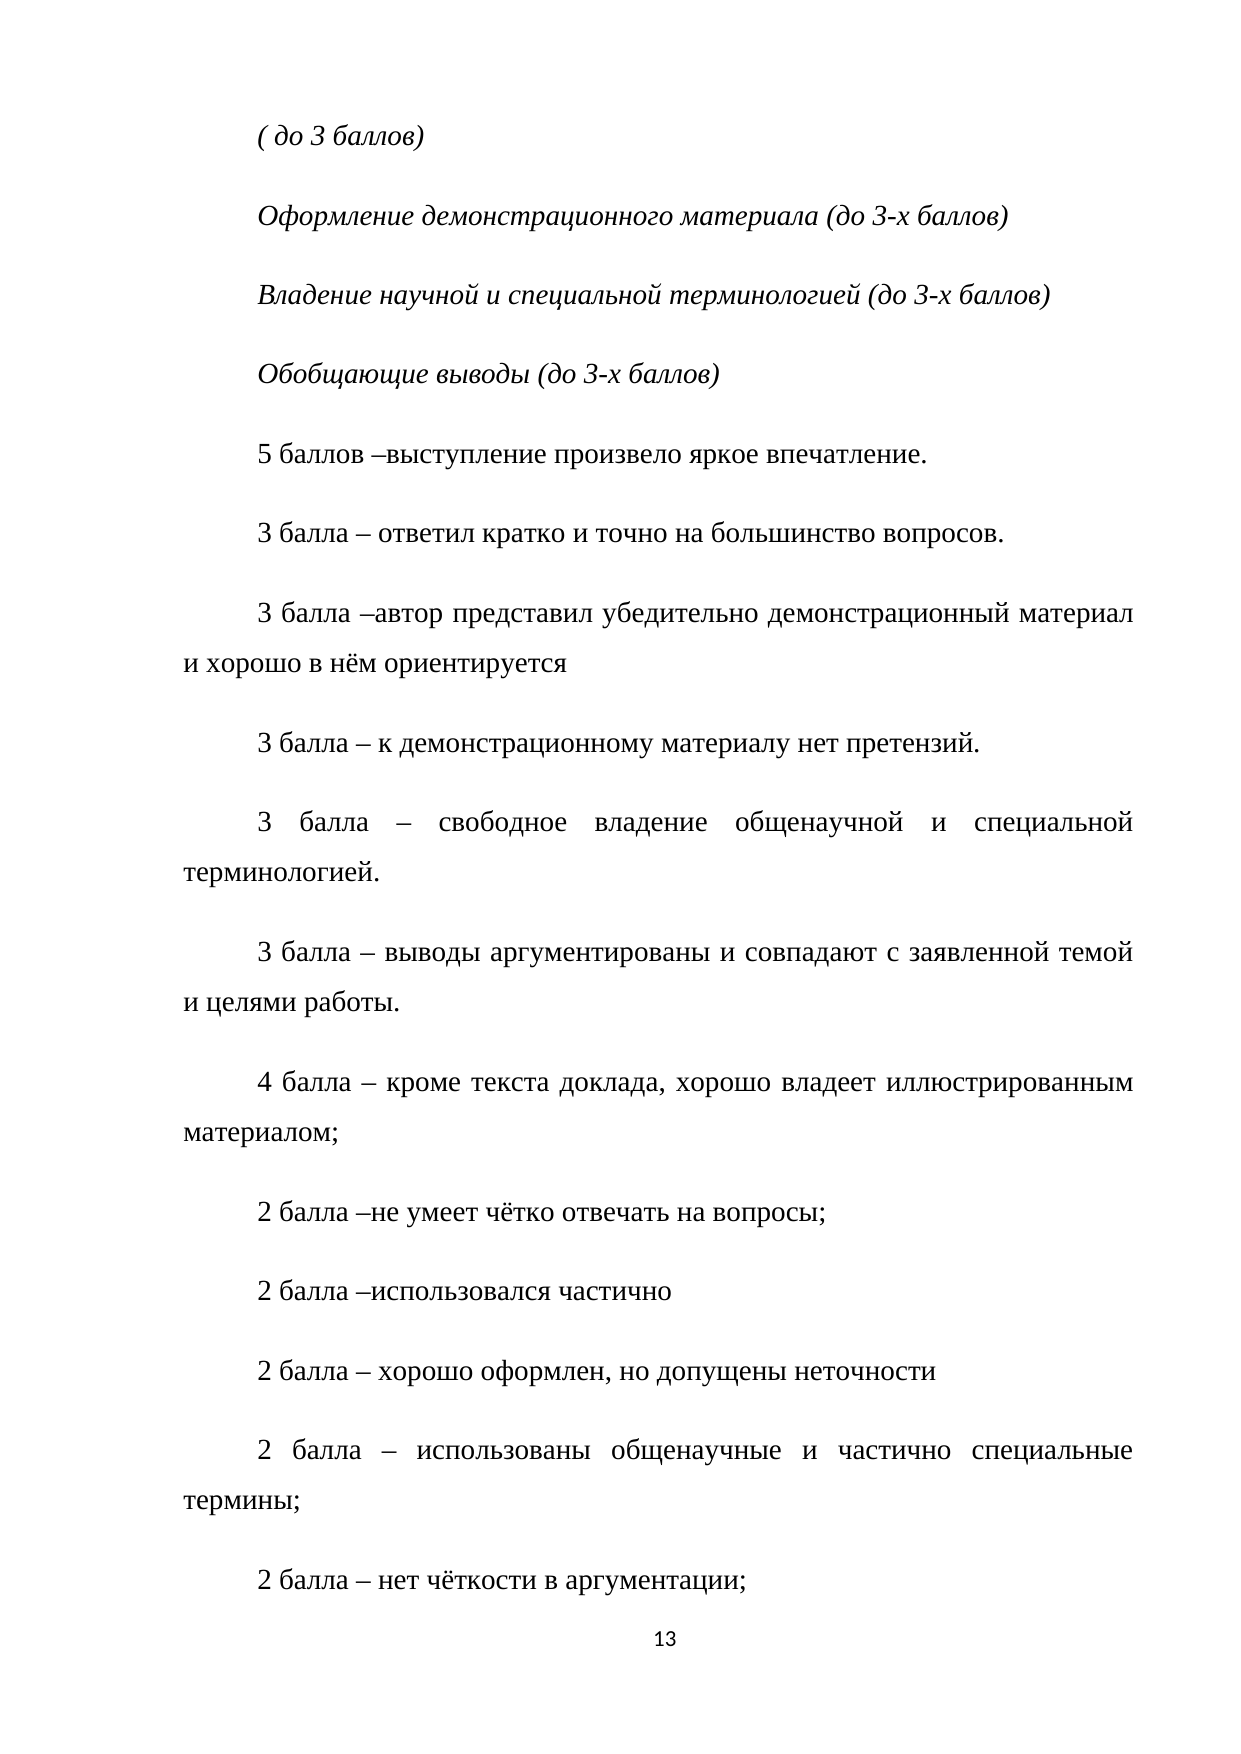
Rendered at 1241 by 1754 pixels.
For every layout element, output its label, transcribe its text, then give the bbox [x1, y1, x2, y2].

text 2 балла – хорошо оформлен, но допущены неточности [183, 1353, 1134, 1386]
text 2 балла – использованы общенаучные и частично специальные термины; [183, 1432, 1134, 1516]
text 2 балла –использовался частично [183, 1273, 1134, 1307]
text 3 балла –автор представил убедительно демонстрационный материал и хорошо в нём ориентируется [183, 595, 1134, 679]
text 3 балла – к демонстрационному материалу нет претензий. [183, 725, 1134, 758]
text 4 балла – кроме текста доклада, хорошо владеет иллюстрированным материалом; [183, 1064, 1134, 1148]
text 2 балла – нет чёткости в аргументации; [183, 1562, 1134, 1595]
text 2 балла –не умеет чётко отвечать на вопросы; [183, 1194, 1134, 1227]
text ( до 3 баллов) [183, 118, 1134, 152]
text 3 балла – выводы аргументированы и совпадают с заявленной темой и целями работы. [183, 934, 1134, 1018]
text Оформление демонстрационного материала (до 3-х баллов) [183, 198, 1134, 231]
text Обобщающие выводы (до 3-х баллов) [183, 357, 1134, 390]
text Владение научной и специальной терминологией (до 3-х баллов) [183, 277, 1134, 311]
text 3 балла – ответил кратко и точно на большинство вопросов. [183, 516, 1134, 549]
text 3 балла – свободное владение общенаучной и специальной терминологией. [183, 804, 1134, 888]
text 5 баллов –выступление произвело яркое впечатление. [183, 436, 1134, 469]
